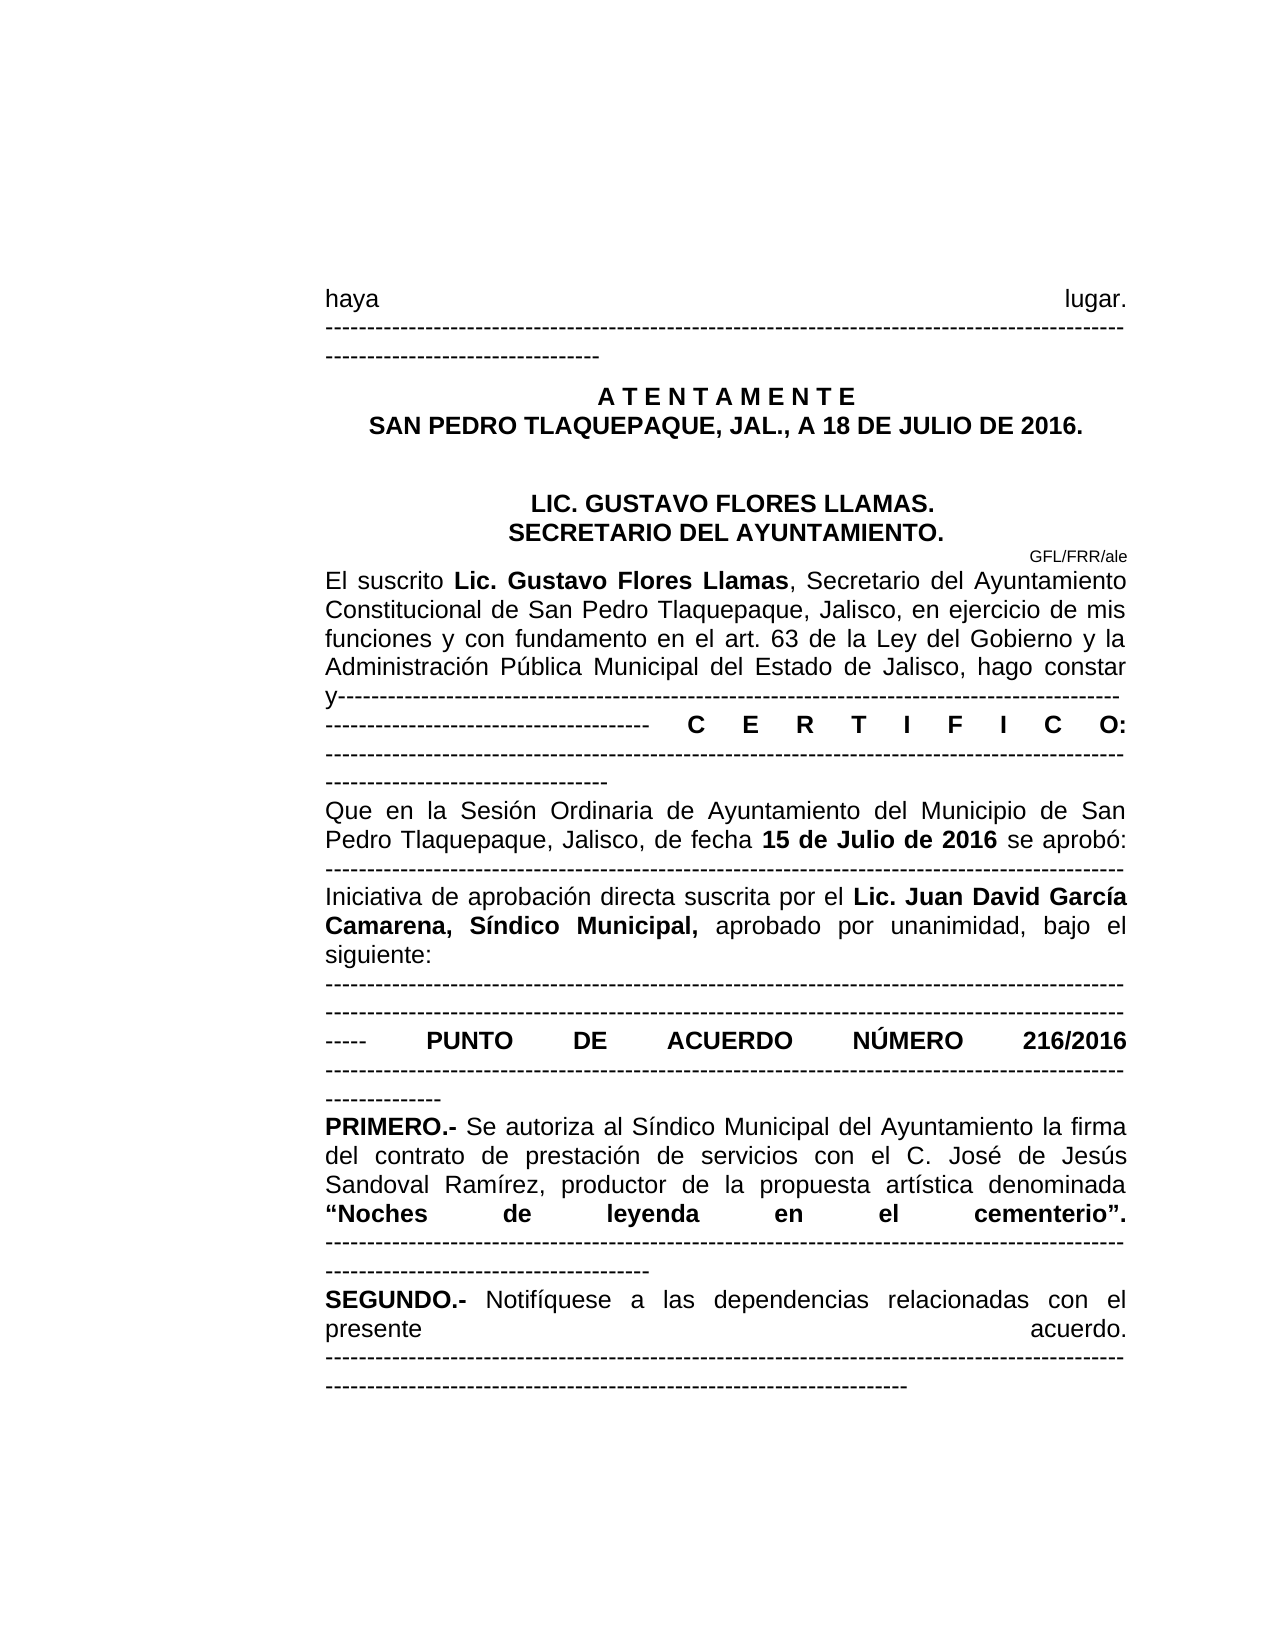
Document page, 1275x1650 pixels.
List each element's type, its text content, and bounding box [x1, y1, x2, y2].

text PRIMERO.- Se autoriza al Síndico Municipal del Ayuntamiento la firma del contrato de prestación de servicios con el C. José de Jesús Sandoval Ramírez, productor de la propuesta artística denominada “Noches de leyenda en el cementerio”. --------------------------------------------------------------------------------------------------------------------------------------- [325, 1112, 1127, 1285]
text SEGUNDO.- Notifíquese a las dependencias relacionadas con el presente acuerdo. ---------------------------------------------------------------------------------------------------------------------------------------------------------------------- [325, 1285, 1127, 1400]
text El suscrito Lic. Gustavo Flores Llamas, Secretario del Ayuntamiento Constitucional de San Pedro Tlaquepaque, Jalisco, en ejercicio de mis funciones y con fundamento en el art. 63 de la Ley del Gobierno y la Administración Pública Municipal del Estado de Jalisco, hago constar y------------------------------------------------------------------------------------------------------------------------------------- C E R T I F I C O: ---------------------------------------------------------------------------------------------------------------------------------- [325, 566, 1127, 796]
text GFL/FRR/ale [325, 547, 1127, 566]
text Que en la Sesión Ordinaria de Ayuntamiento del Municipio de San Pedro Tlaquepaque, Jalisco, de fecha 15 de Julio de 2016 se aprobó: ------------------------------------------------------------------------------------------------ Iniciativa de aprobación directa suscrita por el Lic. Juan David García Camarena, Síndico Municipal, aprobado por unanimidad, bajo el siguiente: ----------------------------------------------------------------------------------------------------------------------------------------------------------------------------------------------------- PUNTO DE ACUERDO NÚMERO 216/2016 -------------------------------------------------------------------------------------------------------------- [325, 796, 1127, 1112]
subtitle LIC. GUSTAVO FLORES LLAMAS. [207, 489, 1211, 518]
text SECRETARIO DEL AYUNTAMIENTO. [325, 518, 1127, 547]
list SAN PEDRO TLAQUEPAQUE, JAL., A 18 DE JULIO DE 2016. [325, 411, 1127, 440]
text A T E N T A M E N T E [325, 382, 1127, 411]
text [325, 283, 1127, 370]
